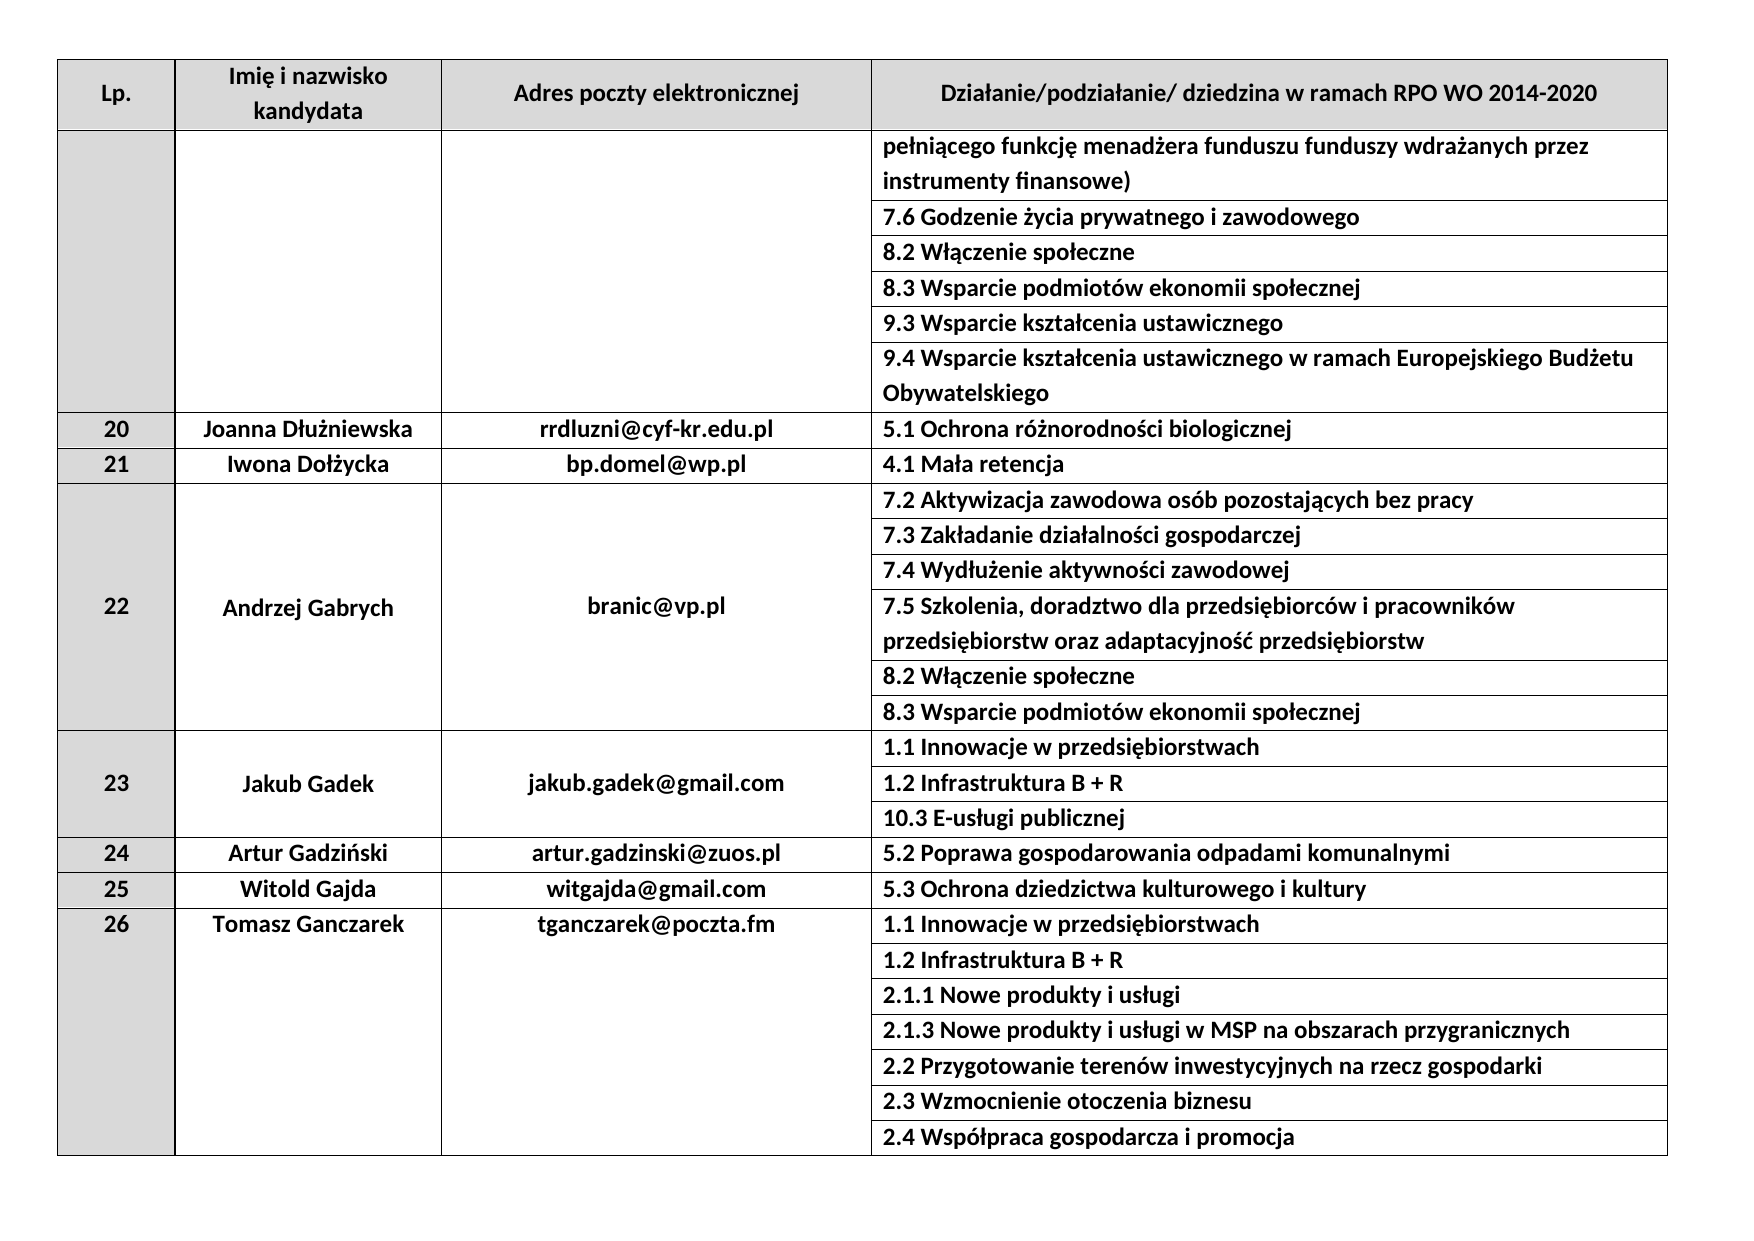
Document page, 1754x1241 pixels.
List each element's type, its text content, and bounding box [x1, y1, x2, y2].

table_cell Joanna Dłużniewska [176, 413, 441, 447]
table_cell 1.2 Infrastruktura B + R [872, 944, 1667, 978]
table_cell witgajda@gmail.com [442, 873, 871, 907]
table_cell 9.4 Wsparcie kształcenia ustawicznego w ramach Europejskiego Budżetu Obywatelskiego [872, 343, 1667, 412]
table_cell 25 [58, 873, 174, 907]
table_cell 1.2 Infrastruktura B + R [872, 767, 1667, 801]
table_cell 4.1 Mała retencja [872, 449, 1667, 483]
table_cell 24 [58, 838, 174, 872]
table_cell 26 [58, 909, 174, 1155]
table_cell branic@vp.pl [442, 484, 871, 730]
table_cell Witold Gajda [176, 873, 441, 907]
table_cell 7.2 Aktywizacja zawodowa osób pozostających bez pracy [872, 484, 1667, 518]
table_cell 2.3 Wzmocnienie otoczenia biznesu [872, 1086, 1667, 1120]
table_cell Iwona Dołżycka [176, 449, 441, 483]
table_cell 7.4 Wydłużenie aktywności zawodowej [872, 555, 1667, 589]
table_cell 21 [58, 449, 174, 483]
table_cell 5.3 Ochrona dziedzictwa kulturowego i kultury [872, 873, 1667, 907]
table_header Adres poczty elektronicznej [442, 60, 871, 129]
table_header Imię i nazwisko kandydata [176, 60, 441, 129]
table_cell 2.1.1 Nowe produkty i usługi [872, 979, 1667, 1014]
table_cell 8.3 Wsparcie podmiotów ekonomii społecznej [872, 272, 1667, 306]
table_cell Tomasz Ganczarek [176, 909, 441, 1155]
table_cell 2.1.3 Nowe produkty i usługi w MSP na obszarach przygranicznych [872, 1015, 1667, 1049]
table_cell 8.3 Wsparcie podmiotów ekonomii społecznej [872, 696, 1667, 730]
table_cell 7.6 Godzenie życia prywatnego i zawodowego [872, 201, 1667, 235]
table_cell 7.3 Zakładanie działalności gospodarczej [872, 519, 1667, 554]
table_cell artur.gadzinski@zuos.pl [442, 838, 871, 872]
table_cell 22 [58, 484, 174, 730]
table_cell 8.2 Włączenie społeczne [872, 661, 1667, 695]
table_cell rrdluzni@cyf-kr.edu.pl [442, 413, 871, 447]
table_cell 10.3 E-usługi publicznej [872, 802, 1667, 837]
table_header Działanie/podziałanie/ dziedzina w ramach RPO WO 2014-2020 [872, 60, 1667, 129]
table_cell bp.domel@wp.pl [442, 449, 871, 483]
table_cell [872, 131, 1667, 200]
table_cell 23 [58, 731, 174, 837]
table_cell 7.5 Szkolenia, doradztwo dla przedsiębiorców i pracowników przedsiębiorstw oraz adaptacyjność przedsiębiorstw [872, 590, 1667, 659]
table_cell 2.2 Przygotowanie terenów inwestycyjnych na rzecz gospodarki [872, 1050, 1667, 1084]
table_cell Andrzej Gabrych [176, 484, 441, 730]
table_header Lp. [58, 60, 174, 129]
table_cell 1.1 Innowacje w przedsiębiorstwach [872, 731, 1667, 766]
table_cell 8.2 Włączenie społeczne [872, 236, 1667, 271]
table_cell 20 [58, 413, 174, 447]
table_cell 2.4 Współpraca gospodarcza i promocja [872, 1121, 1667, 1155]
table_cell Jakub Gadek [176, 731, 441, 837]
table_cell 1.1 Innowacje w przedsiębiorstwach [872, 909, 1667, 943]
table_cell 5.2 Poprawa gospodarowania odpadami komunalnymi [872, 838, 1667, 872]
table_cell 9.3 Wsparcie kształcenia ustawicznego [872, 307, 1667, 342]
table_cell 5.1 Ochrona różnorodności biologicznej [872, 413, 1667, 447]
table_cell jakub.gadek@gmail.com [442, 731, 871, 837]
table_cell Artur Gadziński [176, 838, 441, 872]
table_cell tganczarek@poczta.fm [442, 909, 871, 1155]
